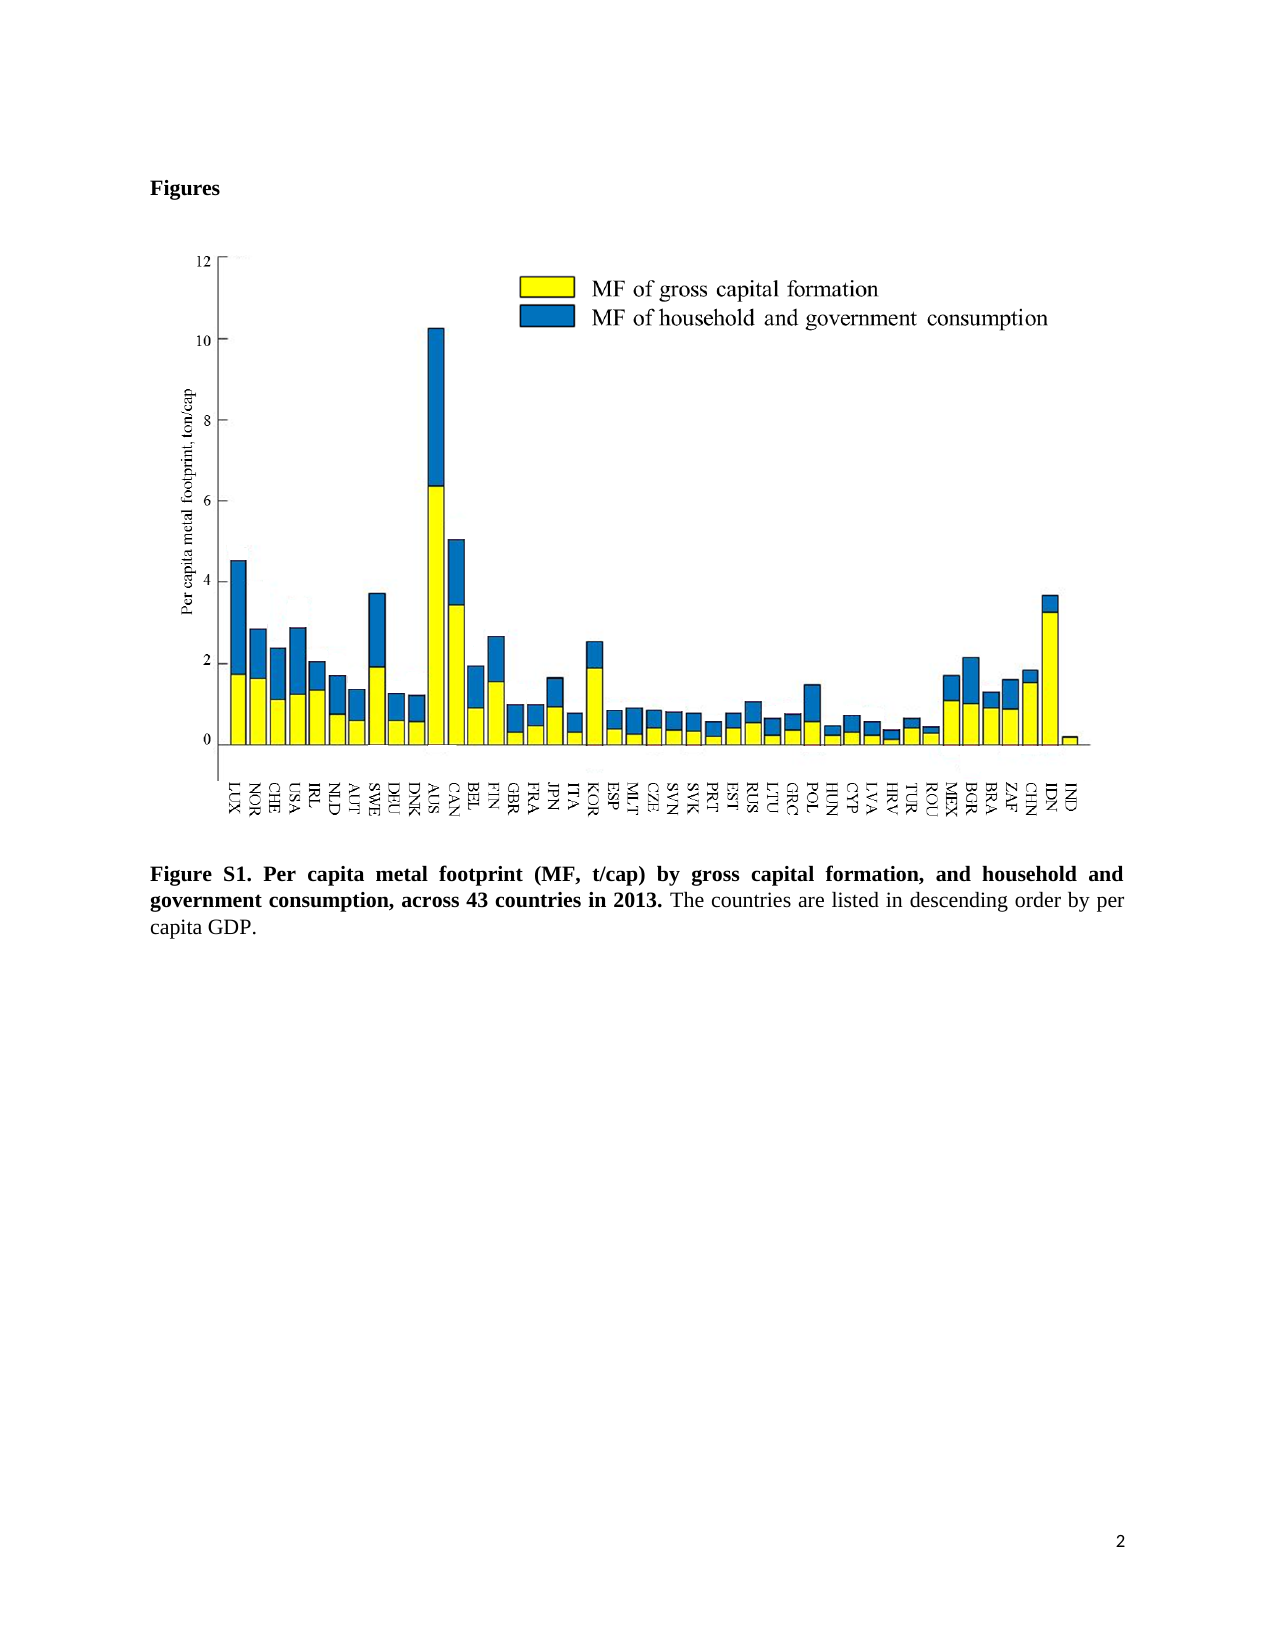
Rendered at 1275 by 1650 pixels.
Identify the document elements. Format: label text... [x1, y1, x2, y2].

text Figure S1. Per capita metal footprint (MF, t/cap) by gross capital formation, and household and government consumption, across 43 countries in 2013. The countries are listed in descending order by per capita GDP. [150, 861, 1125, 939]
picture [150, 225, 1125, 836]
list Figures [150, 175, 1125, 200]
